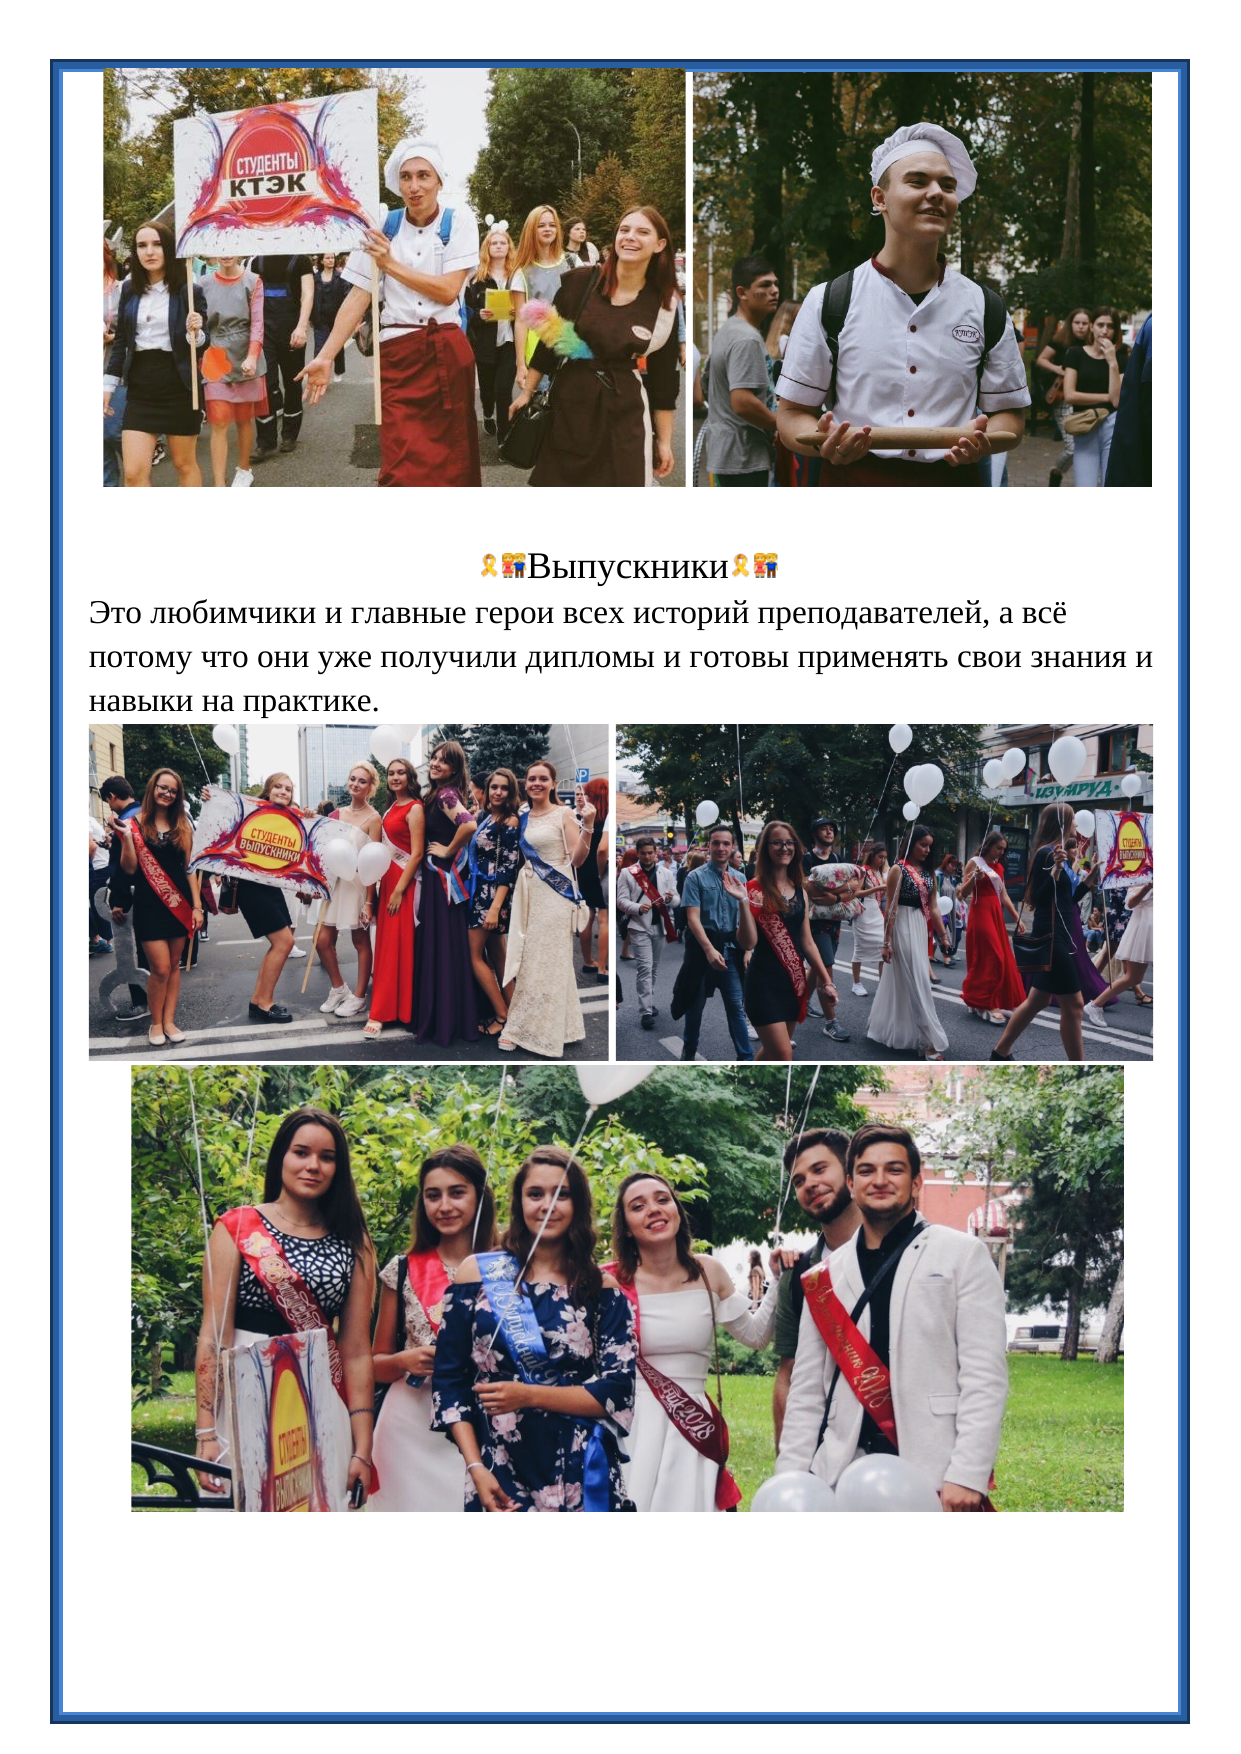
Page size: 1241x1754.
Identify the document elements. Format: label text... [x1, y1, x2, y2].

picture [692, 72, 1152, 487]
picture [728, 553, 778, 578]
picture [131, 1065, 1124, 1512]
picture [103, 68, 686, 487]
picture [477, 553, 527, 578]
list Это любимчики и главные герои всех историй преподавателей, а всё потому что они уже получили дипломы и готовы применять свои знания и навыки на практике. [89, 593, 1167, 719]
picture [88, 724, 609, 1061]
picture [615, 724, 1154, 1061]
